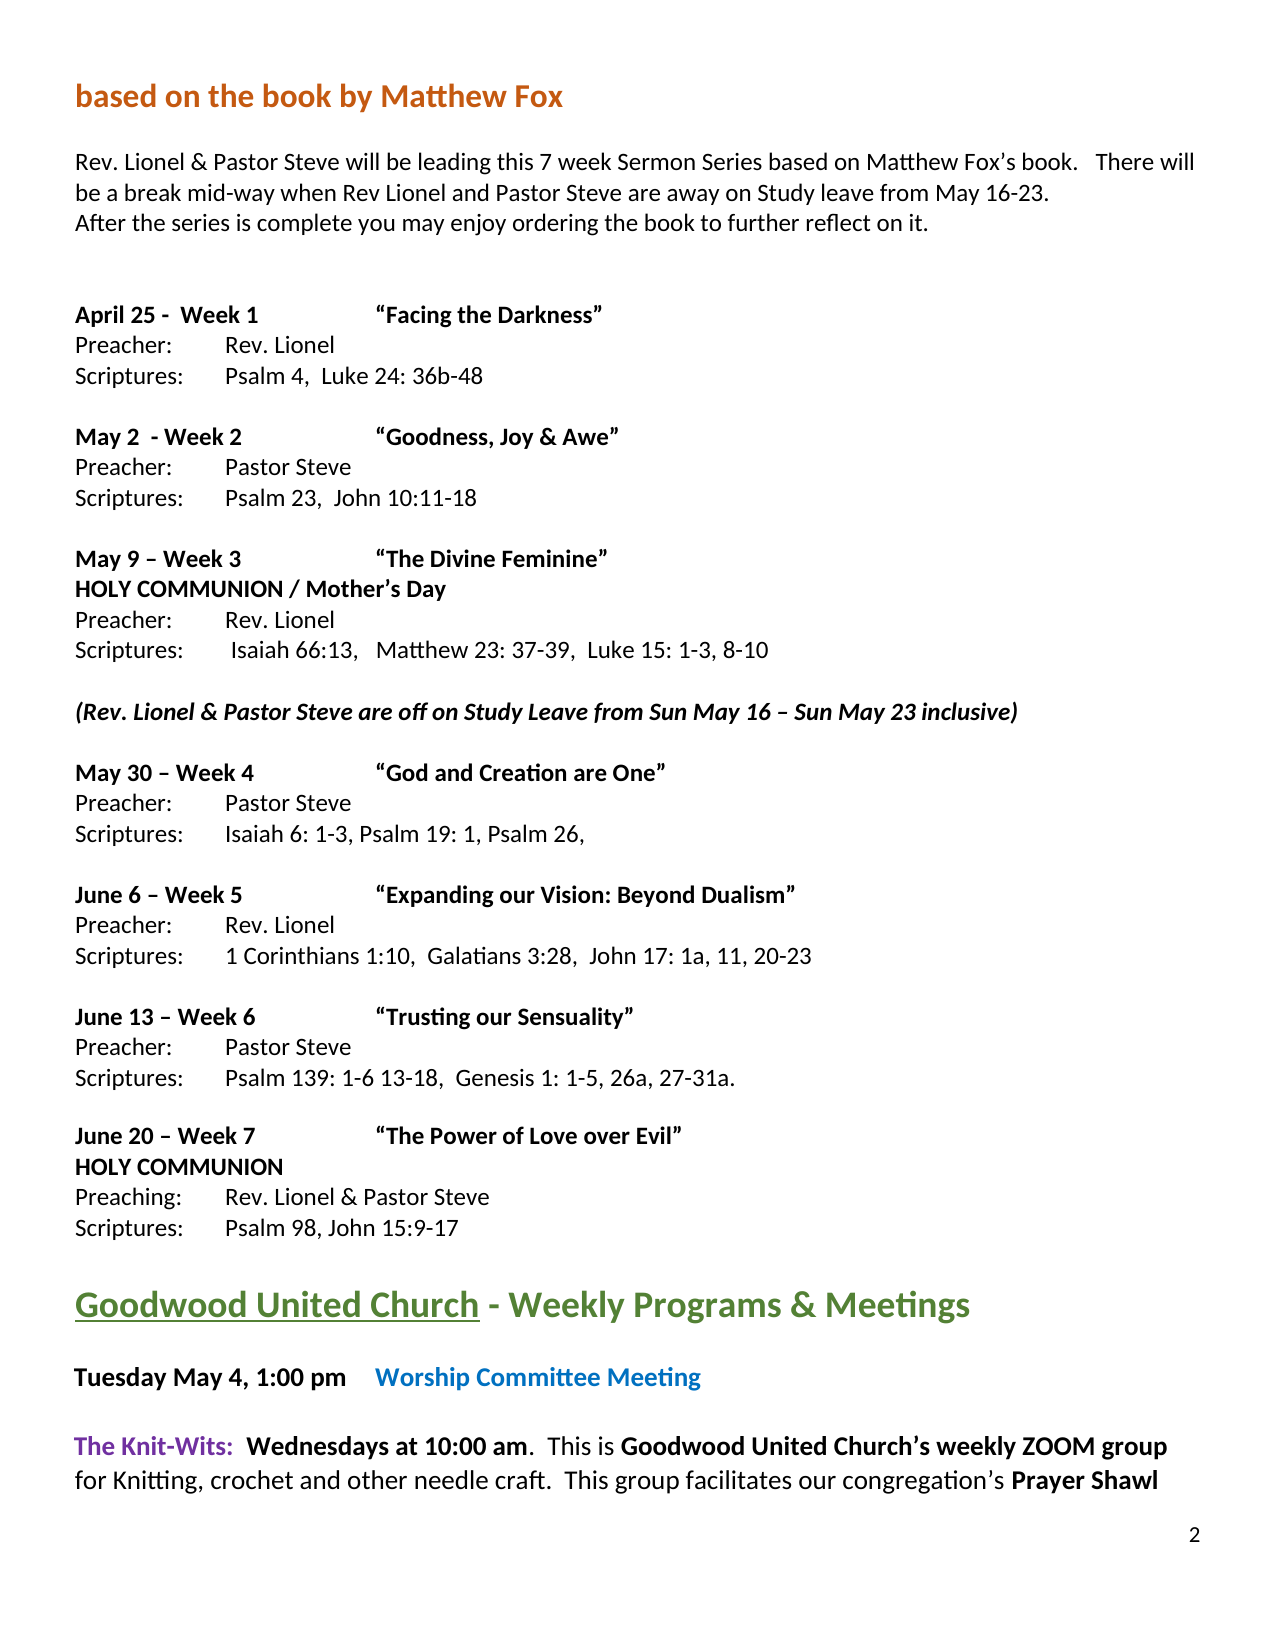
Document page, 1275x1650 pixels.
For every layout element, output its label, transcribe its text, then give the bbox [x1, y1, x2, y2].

text Rev. Lionel & Pastor Steve will be leading this 7 week Sermon Series based on Matthew Fox’s book. There will be a break mid-way when Rev Lionel and Pastor Steve are away on Study leave from May 16-23. [75, 146, 1200, 207]
text Preacher: Rev. Lionel [75, 329, 1200, 360]
text June 13 – Week 6 “Trusting our Sensuality” [75, 1001, 1200, 1031]
text Preacher: Rev. Lionel [75, 909, 1200, 940]
text Scriptures: Psalm 23, John 10:11-18 [75, 482, 1200, 512]
text June 6 – Week 5 “Expanding our Vision: Beyond Dualism” [75, 879, 1200, 909]
text Scriptures: Isaiah 6: 1-3, Psalm 19: 1, Psalm 26, [75, 818, 1200, 848]
text Preacher: Pastor Steve [75, 1031, 1200, 1062]
text Preaching: Rev. Lionel & Pastor Steve [75, 1181, 1200, 1212]
text June 20 – Week 7 “The Power of Love over Evil” [75, 1120, 1200, 1151]
text Scriptures: Psalm 98, John 15:9-17 [75, 1212, 1200, 1242]
text Scriptures: Psalm 139: 1-6 13-18, Genesis 1: 1-5, 26a, 27-31a. [75, 1062, 1200, 1092]
text (Rev. Lionel & Pastor Steve are off on Study Leave from Sun May 16 – Sun May 23 inclusive) [75, 696, 1200, 726]
text Goodwood United Church - Weekly Programs & Meetings [75, 1281, 1200, 1327]
text Scriptures: Psalm 4, Luke 24: 36b-48 [75, 360, 1200, 390]
text May 2 - Week 2 “Goodness, Joy & Awe” [75, 421, 1200, 451]
text After the series is complete you may enjoy ordering the book to further reflect on it. [75, 207, 1200, 238]
text April 25 - Week 1 “Facing the Darkness” [75, 299, 1200, 329]
text Scriptures: Isaiah 66:13, Matthew 23: 37-39, Luke 15: 1-3, 8-10 [75, 634, 1200, 665]
text Preacher: Pastor Steve [75, 451, 1200, 482]
text based on the book by Matthew Fox [75, 75, 1200, 116]
text May 30 – Week 4 “God and Creation are One” [75, 757, 1200, 787]
text Preacher: Pastor Steve [75, 787, 1200, 818]
text May 9 – Week 3 “The Divine Feminine” [75, 543, 1200, 573]
text HOLY COMMUNION [75, 1151, 1200, 1181]
text Preacher: Rev. Lionel [75, 604, 1200, 634]
text Tuesday May 4, 1:00 pm Worship Committee Meeting [73, 1361, 1200, 1394]
text HOLY COMMUNION / Mother’s Day [75, 573, 1200, 604]
text Scriptures: 1 Corinthians 1:10, Galatians 3:28, John 17: 1a, 11, 20-23 [75, 940, 1200, 970]
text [73, 1429, 1200, 1496]
